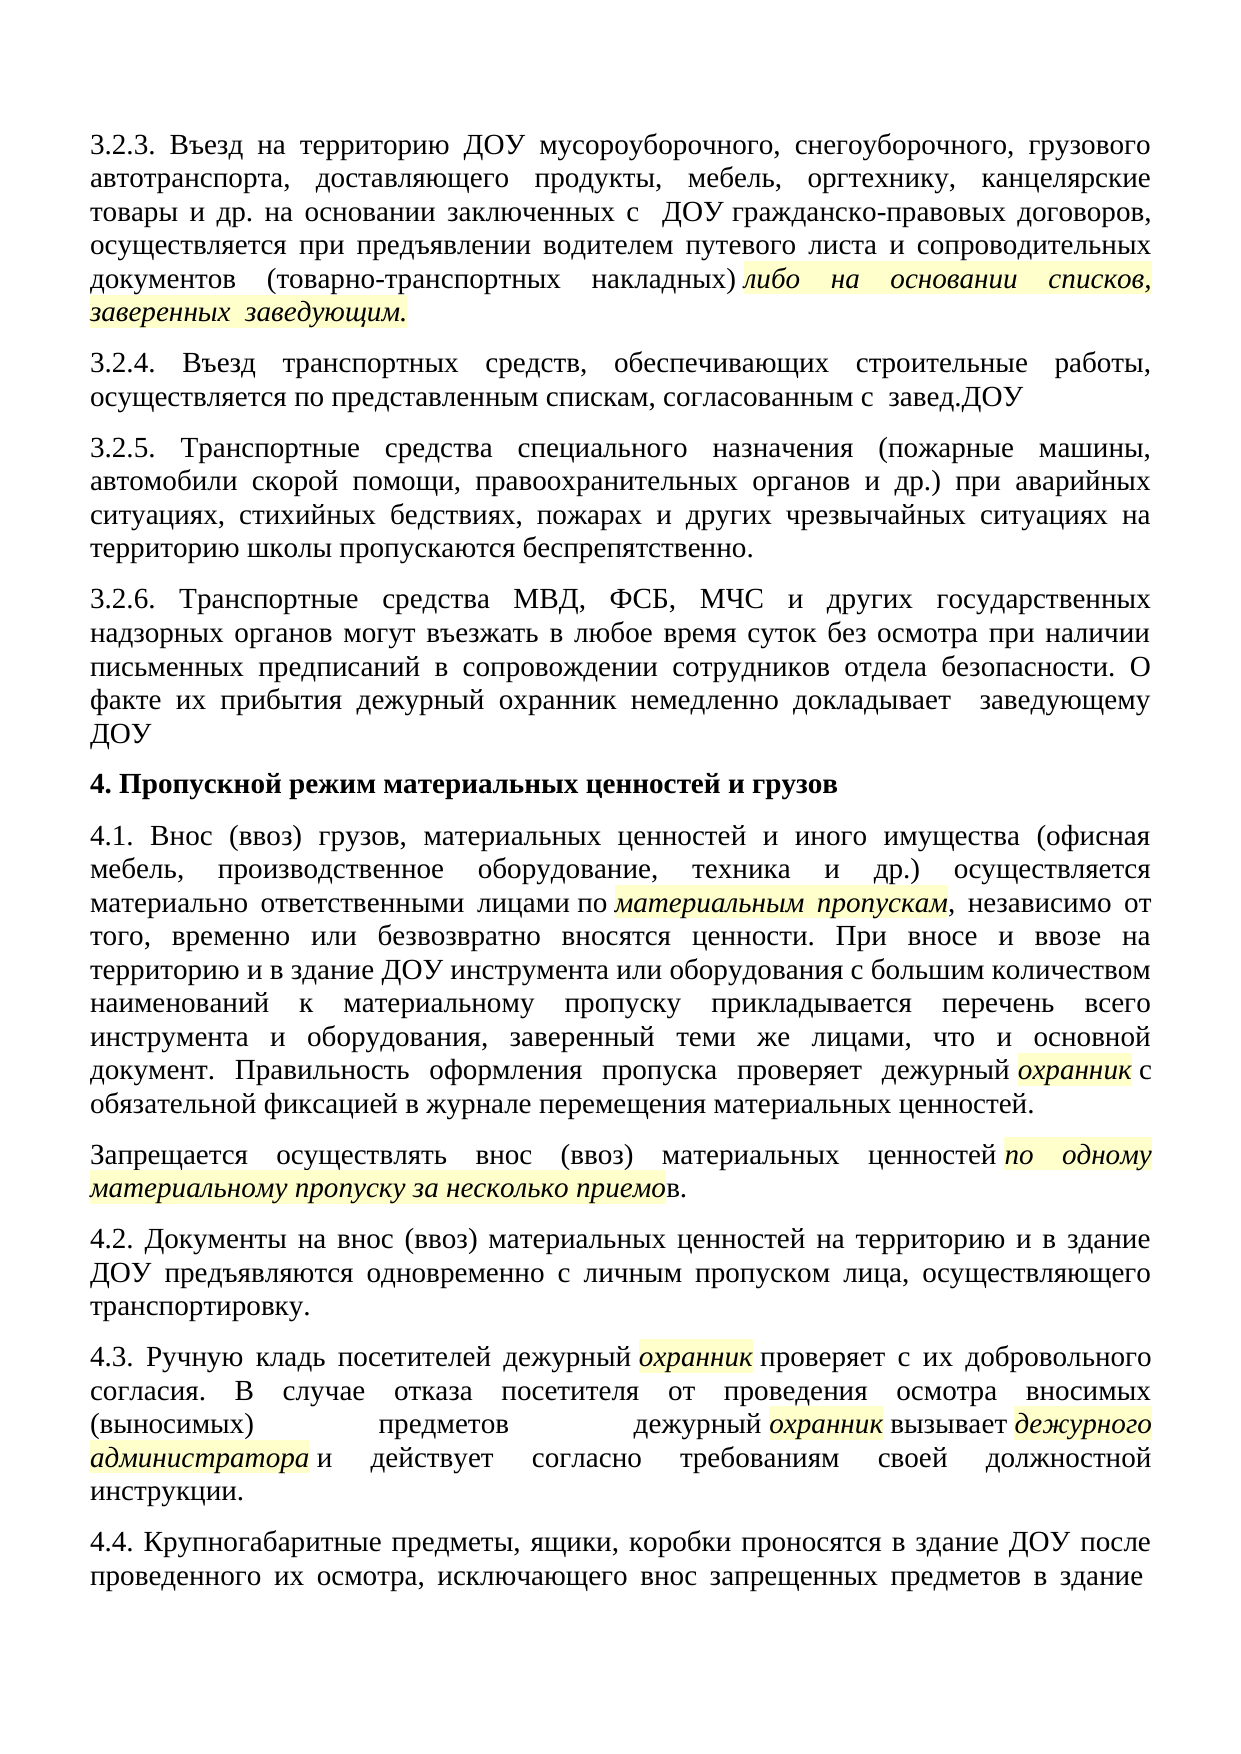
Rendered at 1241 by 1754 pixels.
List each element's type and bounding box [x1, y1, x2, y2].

table_header [81, 118, 1160, 1600]
